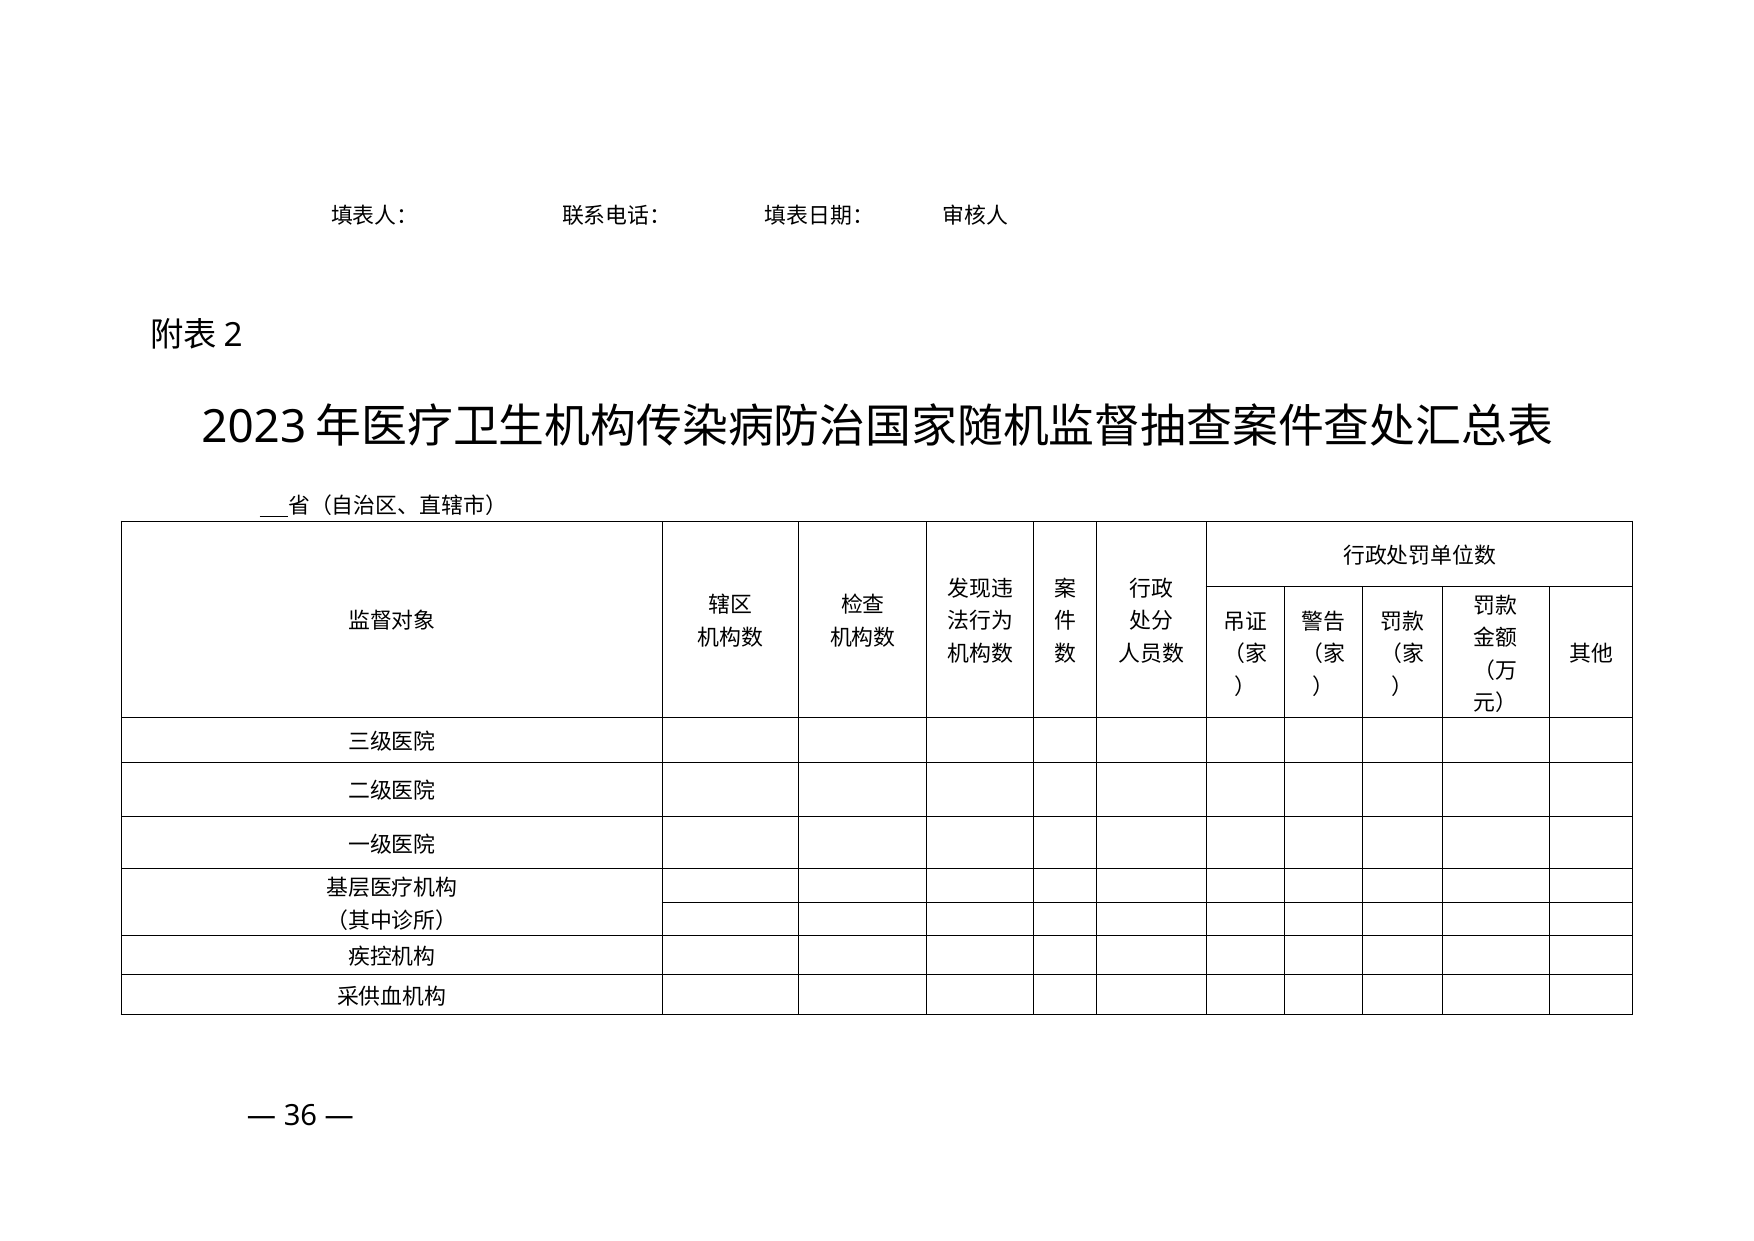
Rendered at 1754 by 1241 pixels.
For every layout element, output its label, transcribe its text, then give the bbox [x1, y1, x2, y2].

table_cell [1034, 869, 1096, 902]
table_cell 一级医院 [122, 817, 662, 868]
table_cell [927, 903, 1033, 935]
table_cell [1097, 936, 1206, 974]
table_cell [1207, 869, 1284, 902]
table_cell [1034, 763, 1096, 816]
table_cell [1285, 903, 1362, 935]
table_cell [1285, 869, 1362, 902]
table_header 行政处罚单位数 [1207, 522, 1632, 586]
table_cell [1207, 718, 1284, 762]
table_cell [799, 718, 926, 762]
table_cell [1443, 936, 1549, 974]
table_cell [663, 936, 798, 974]
table_cell 二级医院 [122, 763, 662, 816]
table_cell 其他 [1550, 587, 1632, 717]
table_cell [1097, 718, 1206, 762]
table_cell [1034, 903, 1096, 935]
table_cell 疾控机构 [122, 936, 662, 974]
table_cell [1097, 817, 1206, 868]
table_cell [927, 869, 1033, 902]
table_header 发现违法行为机构数 [927, 522, 1033, 717]
table_header 辖区 机构数 [663, 522, 798, 717]
table_cell [927, 975, 1033, 1014]
table_cell [799, 817, 926, 868]
table_cell [1207, 936, 1284, 974]
table_cell [1550, 869, 1632, 902]
table_cell [1363, 817, 1442, 868]
table_cell [1285, 975, 1362, 1014]
table_cell [1443, 817, 1549, 868]
text 省（自治区、直辖市） [150, 488, 1604, 521]
text 2023年医疗卫生机构传染病防治国家随机监督抽查案件查处汇总表 [150, 389, 1604, 456]
table_cell [799, 903, 926, 935]
table_cell [799, 936, 926, 974]
table_cell [1363, 975, 1442, 1014]
table_cell 三级医院 [122, 718, 662, 762]
table_cell [663, 975, 798, 1014]
table_cell [1363, 718, 1442, 762]
table_cell [1443, 975, 1549, 1014]
table_cell [663, 763, 798, 816]
table_cell [1550, 936, 1632, 974]
table_cell [1443, 718, 1549, 762]
table_cell 吊证 （家） [1207, 587, 1284, 717]
table_cell [799, 975, 926, 1014]
table_cell [927, 936, 1033, 974]
table_cell [1550, 903, 1632, 935]
table_header 监督对象 [122, 522, 662, 717]
table_cell [1363, 763, 1442, 816]
table_cell [663, 903, 798, 935]
table_cell [1097, 763, 1206, 816]
table_cell 采供血机构 [122, 975, 662, 1014]
table_cell [1207, 763, 1284, 816]
table_cell [1363, 903, 1442, 935]
table_header 检查 机构数 [799, 522, 926, 717]
table_cell [799, 763, 926, 816]
table_cell [1207, 975, 1284, 1014]
table_cell [1207, 903, 1284, 935]
table_header 案件数 [1034, 522, 1096, 717]
table_cell [1034, 718, 1096, 762]
table_cell 罚款（家） [1363, 587, 1442, 717]
table_cell [1207, 817, 1284, 868]
table_cell [927, 763, 1033, 816]
table_cell [1034, 936, 1096, 974]
table_cell [1285, 718, 1362, 762]
table_cell [663, 817, 798, 868]
table_cell [1550, 975, 1632, 1014]
table_cell [1285, 817, 1362, 868]
table_cell 罚款 金额 （万元） [1443, 587, 1549, 717]
table_cell [799, 869, 926, 902]
table_cell [663, 718, 798, 762]
table_cell [1443, 763, 1549, 816]
text 附表2 [150, 308, 1604, 356]
table_cell [663, 869, 798, 902]
table_header 行政 处分 人员数 [1097, 522, 1206, 717]
table_cell [1097, 903, 1206, 935]
table_cell [1363, 869, 1442, 902]
table_cell [1285, 763, 1362, 816]
table_cell [927, 718, 1033, 762]
table_cell [1443, 869, 1549, 902]
table_cell [1034, 975, 1096, 1014]
table_cell [1363, 936, 1442, 974]
table_cell [1097, 869, 1206, 902]
table_cell [1550, 763, 1632, 816]
text 填表人： 联系电话： 填表日期： 审核人 [150, 198, 1604, 230]
table_cell [1550, 718, 1632, 762]
table_cell [927, 817, 1033, 868]
table_cell [1443, 903, 1549, 935]
table_cell 基层医疗机构 （其中诊所） [122, 869, 662, 935]
table_cell [1034, 817, 1096, 868]
table_cell [1550, 817, 1632, 868]
table_cell [1097, 975, 1206, 1014]
table_cell [1285, 936, 1362, 974]
table_cell 警告（家） [1285, 587, 1362, 717]
